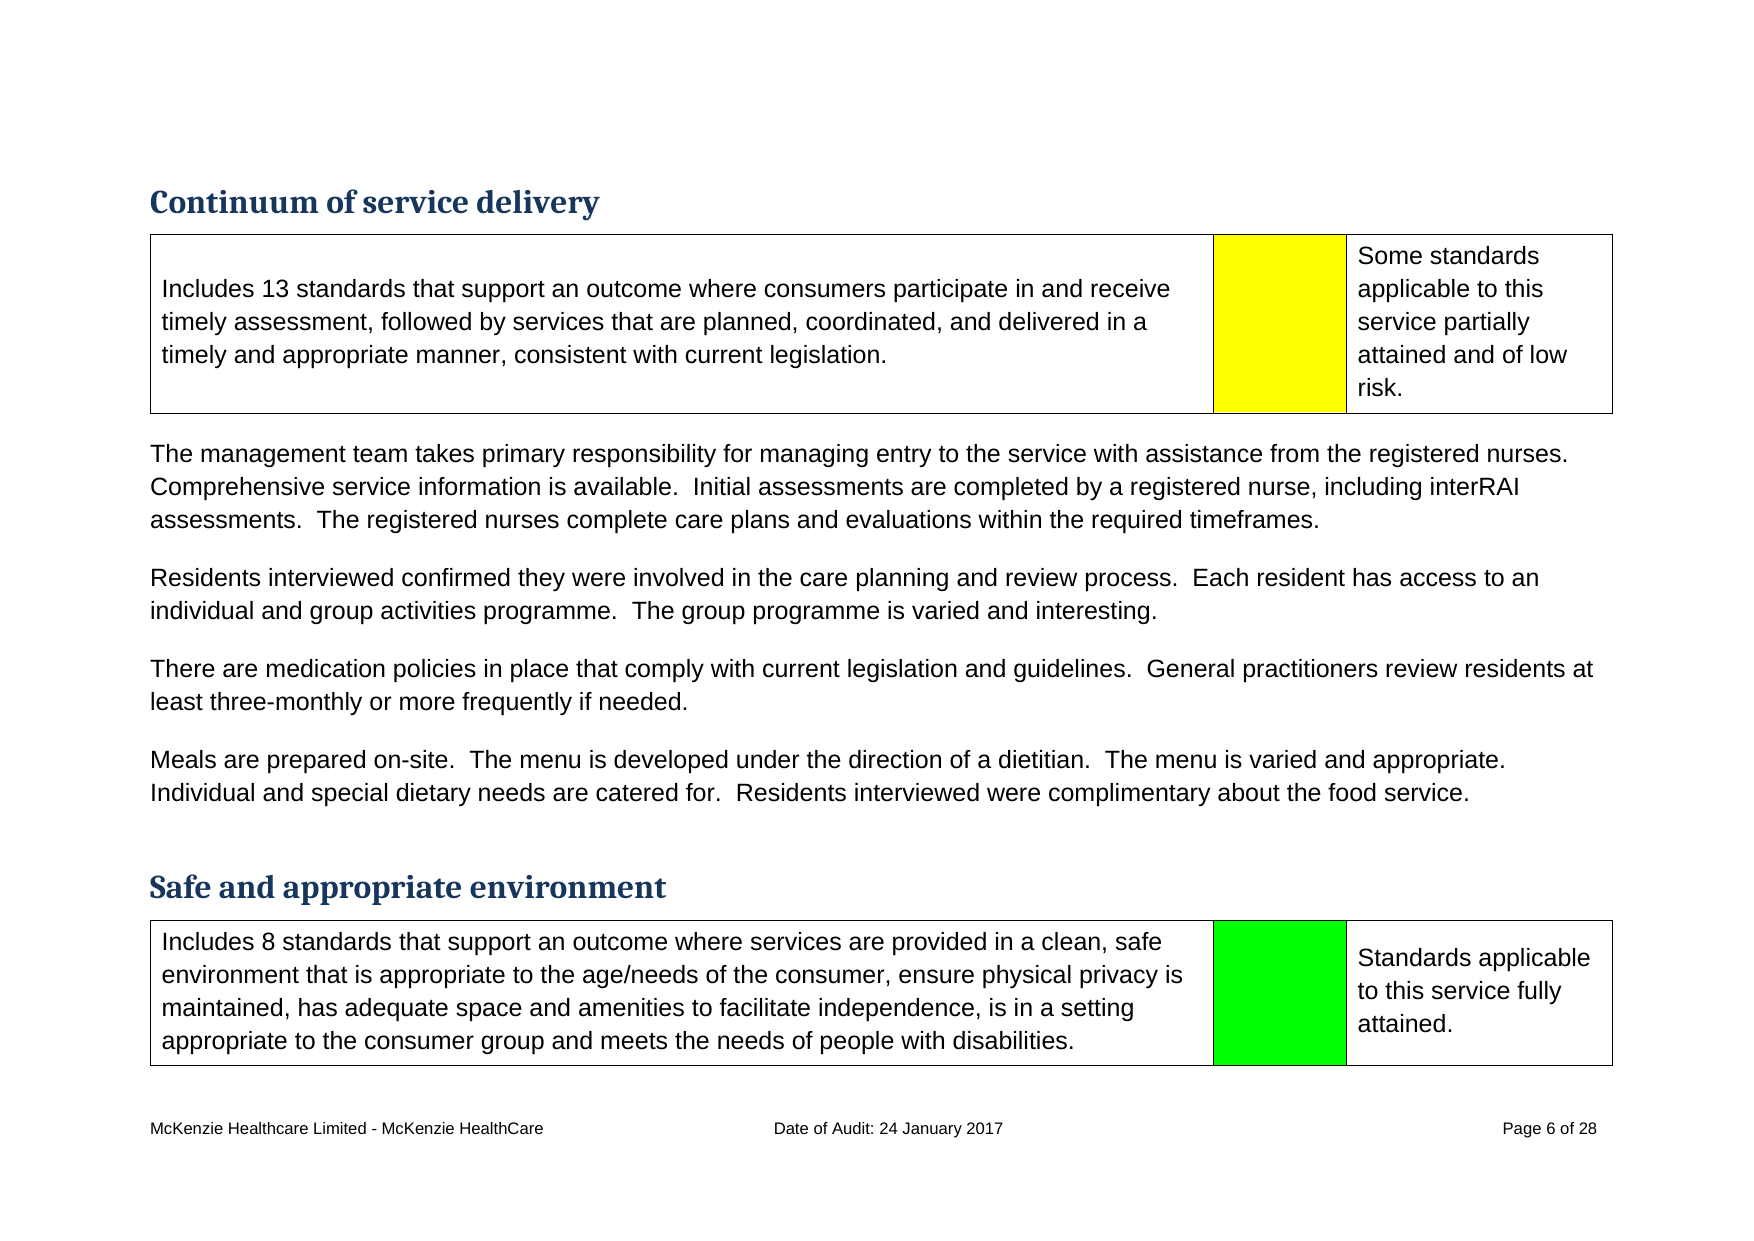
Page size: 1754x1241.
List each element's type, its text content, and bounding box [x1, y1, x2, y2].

subtitle Safe and appropriate environment [150, 869, 1604, 907]
text Residents interviewed confirmed they were involved in the care planning and review process. Each resident has access to an individual and group activities programme. The group programme is varied and interesting. [150, 563, 1604, 624]
subtitle Continuum of service delivery [150, 183, 1604, 221]
table_header [1214, 235, 1346, 412]
text There are medication policies in place that comply with current legislation and guidelines. General practitioners review residents at least three-monthly or more frequently if needed. [150, 654, 1604, 715]
table_header Standards applicable to this service fully attained. [1347, 921, 1612, 1065]
table_header [1214, 921, 1346, 1065]
text Meals are prepared on-site. The menu is developed under the direction of a dietitian. The menu is varied and appropriate. Individual and special dietary needs are catered for. Residents interviewed were complimentary about the food service. [150, 745, 1604, 806]
table_header Includes 13 standards that support an outcome where consumers participate in and receive timely assessment, followed by services that are planned, coordinated, and delivered in a timely and appropriate manner, consistent with current legislation. [151, 235, 1213, 412]
table_header Includes 8 standards that support an outcome where services are provided in a clean, safe environment that is appropriate to the age/needs of the consumer, ensure physical privacy is maintained, has adequate space and amenities to facilitate independence, is in a setting appropriate to the consumer group and meets the needs of people with disabilities. [151, 921, 1213, 1065]
table_header Some standards applicable to this service partially attained and of low risk. [1347, 235, 1612, 412]
text The management team takes primary responsibility for managing entry to the service with assistance from the registered nurses. Comprehensive service information is available. Initial assessments are completed by a registered nurse, including interRAI assessments. The registered nurses complete care plans and evaluations within the required timeframes. [150, 438, 1604, 533]
